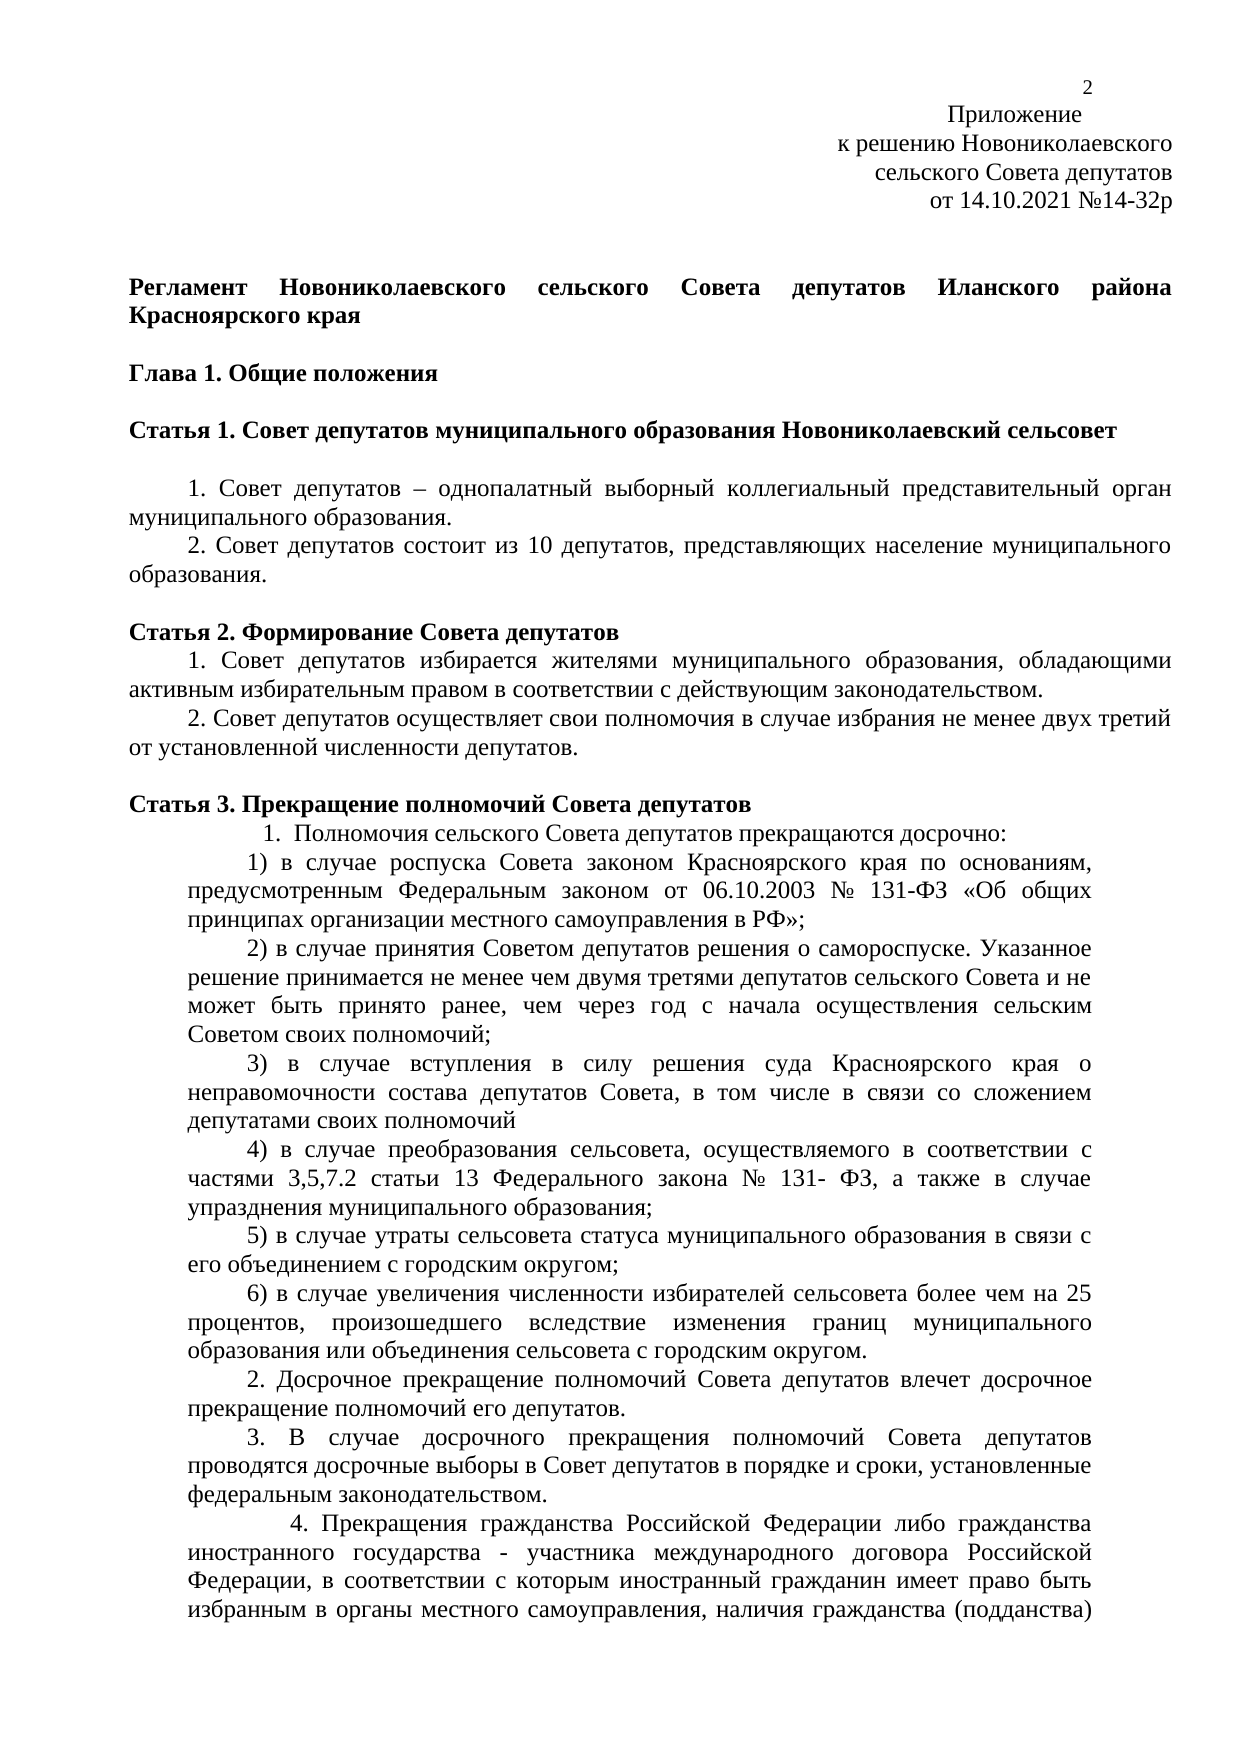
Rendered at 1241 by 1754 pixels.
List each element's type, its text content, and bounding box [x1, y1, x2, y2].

text 3. В случае досрочного прекращения полномочий Совета депутатов проводятся досрочные выборы в Совет депутатов в порядке и сроки, установленные федеральным законодательством. [187, 1422, 1093, 1508]
text 1. Совет депутатов избирается жителями муниципального образования, обладающими активным избирательным правом в соответствии с действующим законодательством. [128, 645, 1172, 703]
text 6) в случае увеличения численности избирателей сельсовета более чем на 25 процентов, произошедшего вследствие изменения границ муниципального образования или объединения сельсовета с городским округом. [187, 1278, 1093, 1364]
text Статья 3. Прекращение полномочий Совета депутатов [128, 789, 1172, 818]
text 1) в случае роспуска Совета законом Красноярского края по основаниям, предусмотренным Федеральным законом от 06.10.2003 № 131-ФЗ «Об общих принципах организации местного самоуправления в РФ»; [187, 847, 1093, 933]
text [187, 1508, 1093, 1623]
text 1. Полномочия сельского Совета депутатов прекращаются досрочно: [187, 818, 1093, 847]
title от 14.10.2021 №14-32р [128, 185, 1172, 214]
text 2. Досрочное прекращение полномочий Совета депутатов влечет досрочное прекращение полномочий его депутатов. [187, 1364, 1093, 1422]
text Глава 1. Общие положения [128, 358, 1172, 387]
text Статья 2. Формирование Совета депутатов [128, 617, 1172, 645]
text 2. Совет депутатов состоит из 10 депутатов, представляющих население муниципального образования. [128, 530, 1172, 588]
text 2. Совет депутатов осуществляет свои полномочия в случае избрания не менее двух третий от установленной численности депутатов. [128, 703, 1172, 760]
subtitle Регламент Новониколаевского сельского Совета депутатов Иланского района Красноярского края [128, 272, 1172, 329]
title к решению Новониколаевского [128, 128, 1172, 157]
text 2) в случае принятия Советом депутатов решения о самороспуске. Указанное решение принимается не менее чем двумя третями депутатов сельского Совета и не может быть принято ранее, чем через год с начала осуществления сельским Советом своих полномочий; [187, 933, 1093, 1048]
subtitle Статья 1. Совет депутатов муниципального образования Новониколаевский сельсовет [128, 415, 1172, 444]
title Приложение [128, 99, 1172, 128]
text 5) в случае утраты сельсовета статуса муниципального образования в связи с его объединением с городским округом; [187, 1220, 1093, 1278]
title сельского Совета депутатов [128, 157, 1172, 185]
text 4) в случае преобразования сельсовета, осуществляемого в соответствии с частями 3,5,7.2 статьи 13 Федерального закона № 131- ФЗ, а также в случае упразднения муниципального образования; [187, 1134, 1093, 1220]
text 1. Совет депутатов – однопалатный выборный коллегиальный представительный орган муниципального образования. [128, 473, 1172, 530]
text 3) в случае вступления в силу решения суда Красноярского края о неправомочности состава депутатов Совета, в том числе в связи со сложением депутатами своих полномочий [187, 1048, 1093, 1134]
